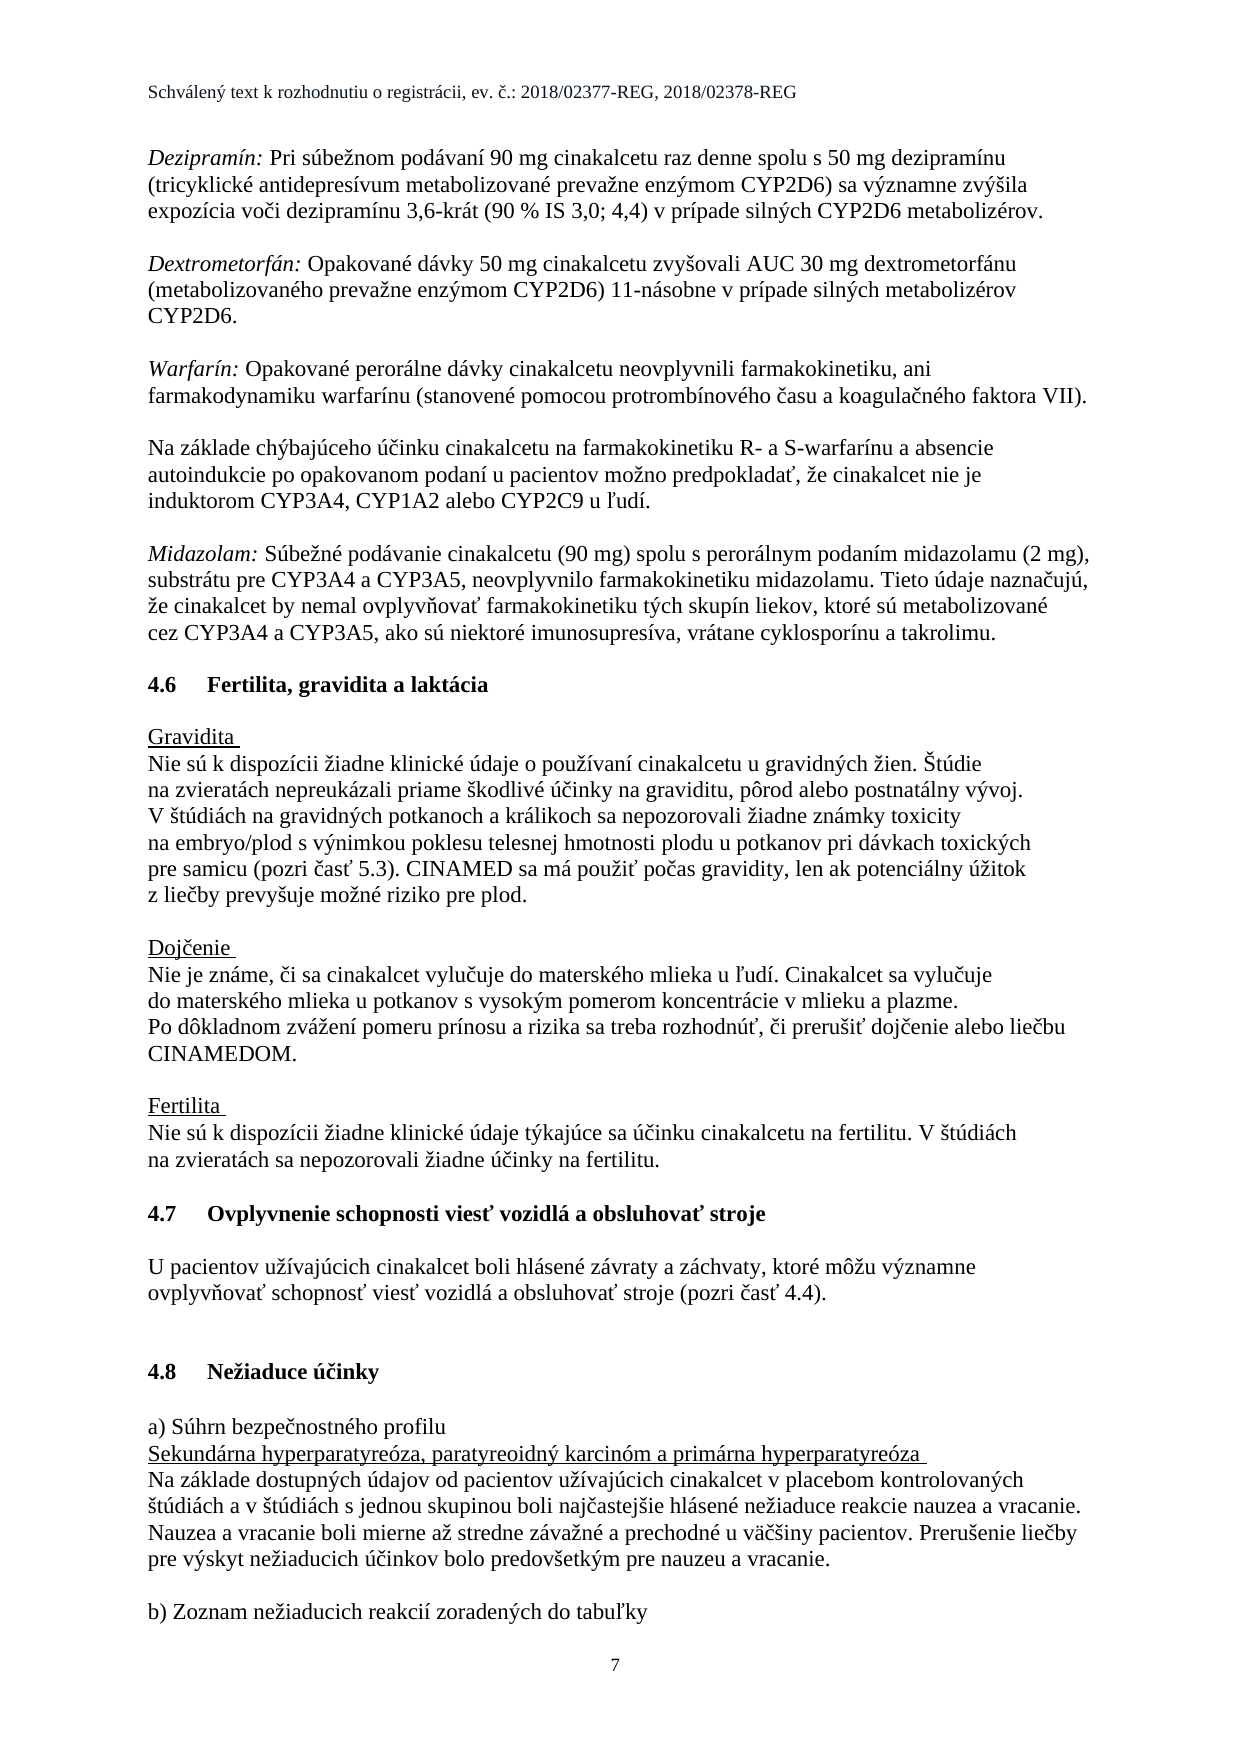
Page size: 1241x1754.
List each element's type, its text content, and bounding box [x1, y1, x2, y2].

text a) Súhrn bezpečnostného profilu [148, 1413, 1092, 1439]
text Nie sú k dispozícii žiadne klinické údaje o používaní cinakalcetu u gravidných žien. Štúdie na zvieratách nepreukázali priame škodlivé účinky na graviditu, pôrod alebo postnatálny vývoj. V štúdiách na gravidných potkanoch a králikoch sa nepozorovali žiadne známky toxicity na embryo/plod s výnimkou poklesu telesnej hmotnosti plodu u potkanov pri dávkach toxických pre samicu (pozri časť 5.3). CINAMED sa má použiť počas gravidity, len ak potenciálny úžitok z liečby prevyšuje možné riziko pre plod. [148, 750, 1092, 908]
text Sekundárna hyperparatyreóza, paratyreoidný karcinóm a primárna hyperparatyreóza [148, 1439, 1092, 1466]
text U pacientov užívajúcich cinakalcet boli hlásené závraty a záchvaty, ktoré môžu významne ovplyvňovať schopnosť viesť vozidlá a obsluhovať stroje (pozri časť 4.4). [148, 1253, 1092, 1305]
text 4.6 Fertilita, gravidita a laktácia [148, 671, 1092, 697]
text b) Zoznam nežiaducich reakcií zoradených do tabuľky [148, 1598, 1092, 1624]
text 4.8 Nežiaduce účinky [148, 1358, 1092, 1384]
text 4.7 Ovplyvnenie schopnosti viesť vozidlá a obsluhovať stroje [148, 1200, 1092, 1226]
text Midazolam: Súbežné podávanie cinakalcetu (90 mg) spolu s perorálnym podaním midazolamu (2 mg), substrátu pre CYP3A4 a CYP3A5, neovplyvnilo farmakokinetiku midazolamu. Tieto údaje naznačujú, že cinakalcet by nemal ovplyvňovať farmakokinetiku tých skupín liekov, ktoré sú metabolizované cez CYP3A4 a CYP3A5, ako sú niektoré imunosupresíva, vrátane cyklosporínu a takrolimu. [148, 540, 1092, 645]
text Dezipramín: Pri súbežnom podávaní 90 mg cinakalcetu raz denne spolu s 50 mg dezipramínu (tricyklické antidepresívum metabolizované prevažne enzýmom CYP2D6) sa významne zvýšila expozícia voči dezipramínu 3,6-krát (90 % IS 3,0; 4,4) v prípade silných CYP2D6 metabolizérov. [148, 144, 1092, 223]
text Gravidita [148, 723, 1092, 750]
text Na základe chýbajúceho účinku cinakalcetu na farmakokinetiku R- a S-warfarínu a absencie autoindukcie po opakovanom podaní u pacientov možno predpokladať, že cinakalcet nie je induktorom CYP3A4, CYP1A2 alebo CYP2C9 u ľudí. [148, 434, 1092, 513]
text Dojčenie [148, 934, 1092, 961]
text Nie je známe, či sa cinakalcet vylučuje do materského mlieka u ľudí. Cinakalcet sa vylučuje do materského mlieka u potkanov s vysokým pomerom koncentrácie v mlieku a plazme. Po dôkladnom zvážení pomeru prínosu a rizika sa treba rozhodnúť, či prerušiť dojčenie alebo liečbu CINAMEDOM. [148, 961, 1092, 1066]
text Na základe dostupných údajov od pacientov užívajúcich cinakalcet v placebom kontrolovaných štúdiách a v štúdiách s jednou skupinou boli najčastejšie hlásené nežiaduce reakcie nauzea a vracanie. Nauzea a vracanie boli mierne až stredne závažné a prechodné u väčšiny pacientov. Prerušenie liečby pre výskyt nežiaducich účinkov bolo predovšetkým pre nauzeu a vracanie. [148, 1466, 1092, 1571]
text Warfarín: Opakované perorálne dávky cinakalcetu neovplyvnili farmakokinetiku, ani farmakodynamiku warfarínu (stanovené pomocou protrombínového času a koagulačného faktora VII). [148, 355, 1092, 408]
text Nie sú k dispozícii žiadne klinické údaje týkajúce sa účinku cinakalcetu na fertilitu. V štúdiách na zvieratách sa nepozorovali žiadne účinky na fertilitu. [148, 1119, 1092, 1173]
text Dextrometorfán: Opakované dávky 50 mg cinakalcetu zvyšovali AUC 30 mg dextrometorfánu (metabolizovaného prevažne enzýmom CYP2D6) 11-násobne v prípade silných metabolizérov CYP2D6. [148, 250, 1092, 329]
text Fertilita [148, 1092, 1092, 1119]
